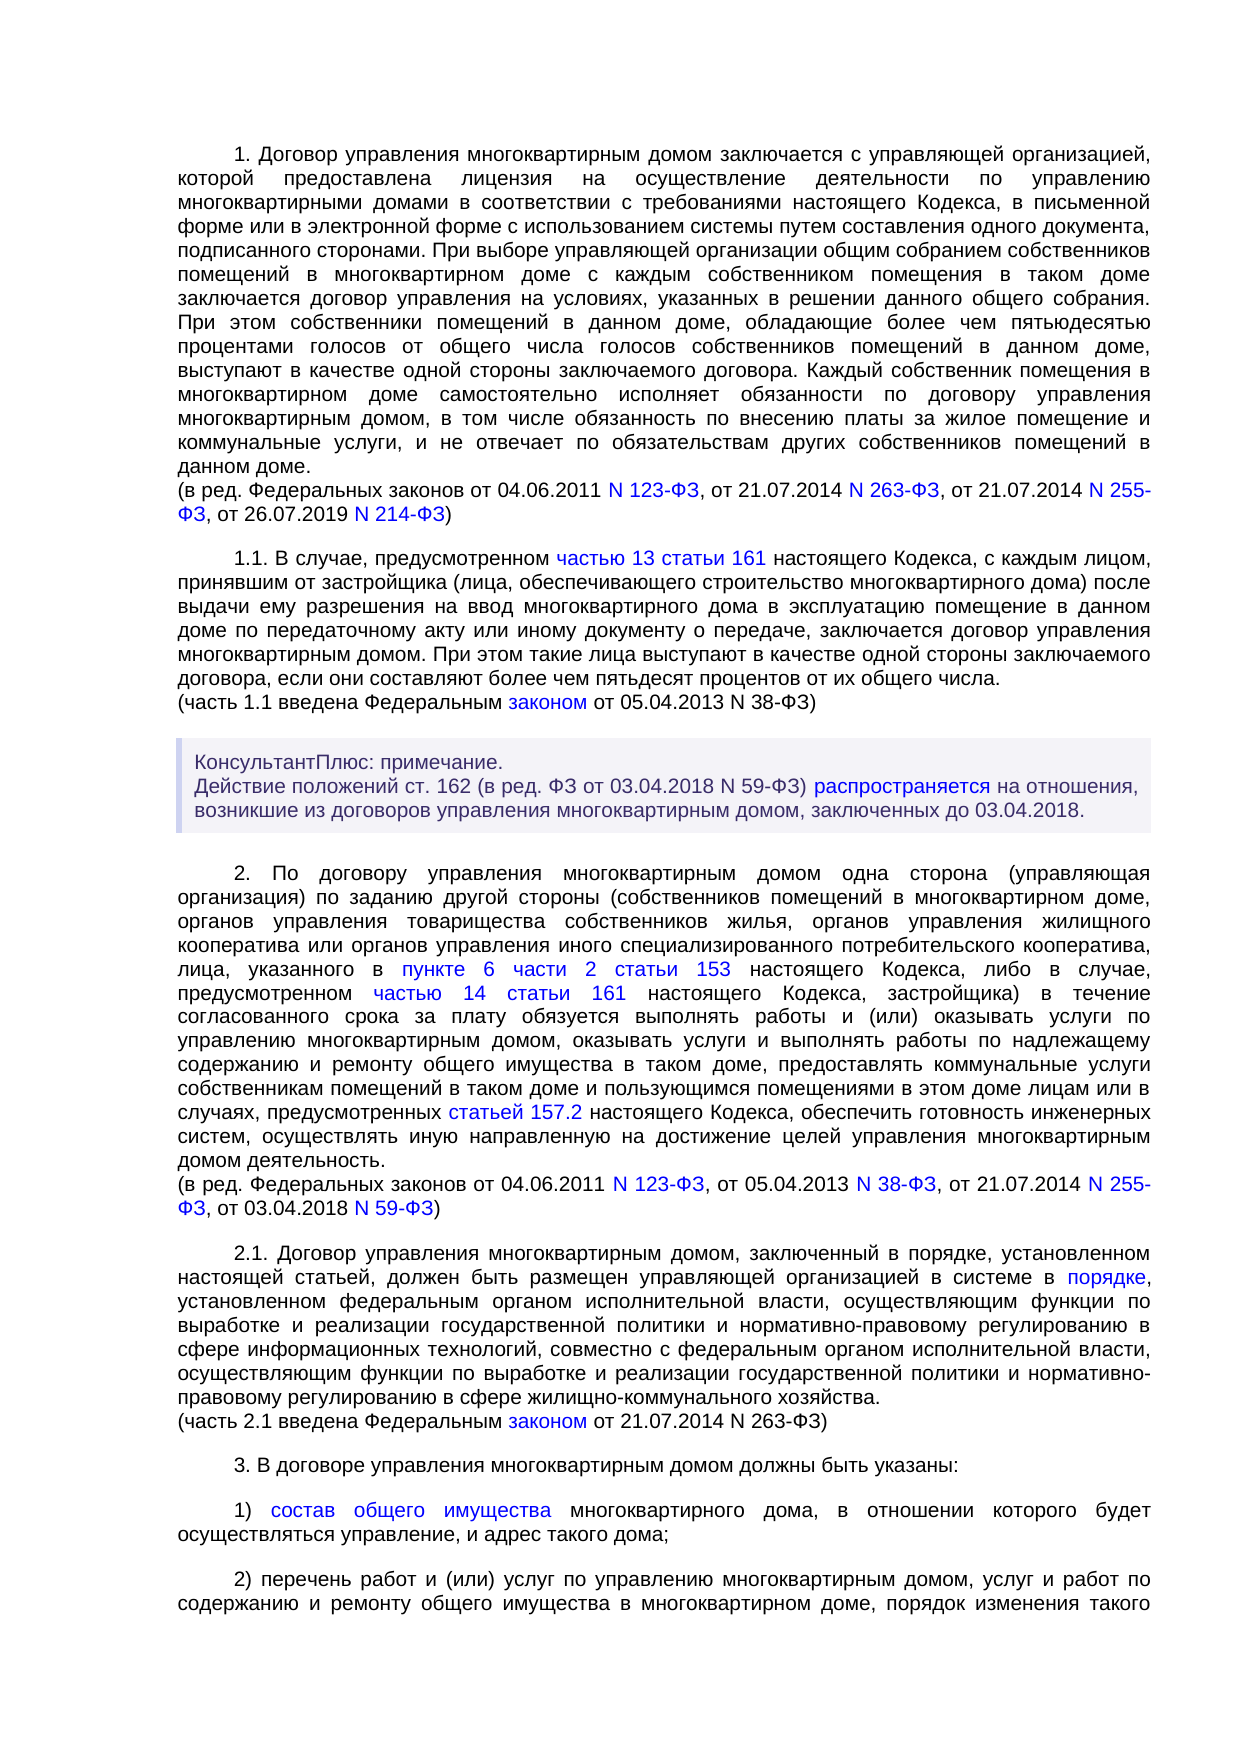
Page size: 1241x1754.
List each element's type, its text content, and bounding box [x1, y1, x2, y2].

text 1) состав общего имущества многоквартирного дома, в отношении которого будет осуществляться управление, и адрес такого дома; [177, 1498, 1152, 1546]
text 1.1. В случае, предусмотренном частью 13 статьи 161 настоящего Кодекса, с каждым лицом, принявшим от застройщика (лица, обеспечивающего строительство многоквартирного дома) после выдачи ему разрешения на ввод многоквартирного дома в эксплуатацию помещение в данном доме по передаточному акту или иному документу о передаче, заключается договор управления многоквартирным домом. При этом такие лица выступают в качестве одной стороны заключаемого договора, если они составляют более чем пятьдесят процентов от их общего числа. [177, 546, 1152, 690]
text 1. Договор управления многоквартирным домом заключается с управляющей организацией, которой предоставлена лицензия на осуществление деятельности по управлению многоквартирными домами в соответствии с требованиями настоящего Кодекса, в письменной форме или в электронной форме с использованием системы путем составления одного документа, подписанного сторонами. При выборе управляющей организации общим собранием собственников помещений в многоквартирном доме с каждым собственником помещения в таком доме заключается договор управления на условиях, указанных в решении данного общего собрания. При этом собственники помещений в данном доме, обладающие более чем пятьюдесятью процентами голосов от общего числа голосов собственников помещений в данном доме, выступают в качестве одной стороны заключаемого договора. Каждый собственник помещения в многоквартирном доме самостоятельно исполняет обязанности по договору управления многоквартирным домом, в том числе обязанность по внесению платы за жилое помещение и коммунальные услуги, и не отвечает по обязательствам других собственников помещений в данном доме. [177, 142, 1152, 477]
text (в ред. Федеральных законов от 04.06.2011 N 123-ФЗ, от 21.07.2014 N 263-ФЗ, от 21.07.2014 N 255-ФЗ, от 26.07.2019 N 214-ФЗ) [177, 477, 1152, 525]
text (часть 1.1 введена Федеральным законом от 05.04.2013 N 38-ФЗ) [177, 690, 1152, 714]
text (часть 2.1 введена Федеральным законом от 21.07.2014 N 263-ФЗ) [177, 1408, 1152, 1432]
text 2.1. Договор управления многоквартирным домом, заключенный в порядке, установленном настоящей статьей, должен быть размещен управляющей организацией в системе в порядке, установленном федеральным органом исполнительной власти, осуществляющим функции по выработке и реализации государственной политики и нормативно-правовому регулированию в сфере информационных технологий, совместно с федеральным органом исполнительной власти, осуществляющим функции по выработке и реализации государственной политики и нормативно-правовому регулированию в сфере жилищно-коммунального хозяйства. [177, 1241, 1152, 1408]
text 3. В договоре управления многоквартирным домом должны быть указаны: [177, 1453, 1152, 1477]
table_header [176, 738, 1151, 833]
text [177, 1567, 1152, 1615]
text 2. По договору управления многоквартирным домом одна сторона (управляющая организация) по заданию другой стороны (собственников помещений в многоквартирном доме, органов управления товарищества собственников жилья, органов управления жилищного кооператива или органов управления иного специализированного потребительского кооператива, лица, указанного в пункте 6 части 2 статьи 153 настоящего Кодекса, либо в случае, предусмотренном частью 14 статьи 161 настоящего Кодекса, застройщика) в течение согласованного срока за плату обязуется выполнять работы и (или) оказывать услуги по управлению многоквартирным домом, оказывать услуги и выполнять работы по надлежащему содержанию и ремонту общего имущества в таком доме, предоставлять коммунальные услуги собственникам помещений в таком доме и пользующимся помещениями в этом доме лицам или в случаях, предусмотренных статьей 157.2 настоящего Кодекса, обеспечить готовность инженерных систем, осуществлять иную направленную на достижение целей управления многоквартирным домом деятельность. [177, 861, 1152, 1172]
text (в ред. Федеральных законов от 04.06.2011 N 123-ФЗ, от 05.04.2013 N 38-ФЗ, от 21.07.2014 N 255-ФЗ, от 03.04.2018 N 59-ФЗ) [177, 1172, 1152, 1220]
